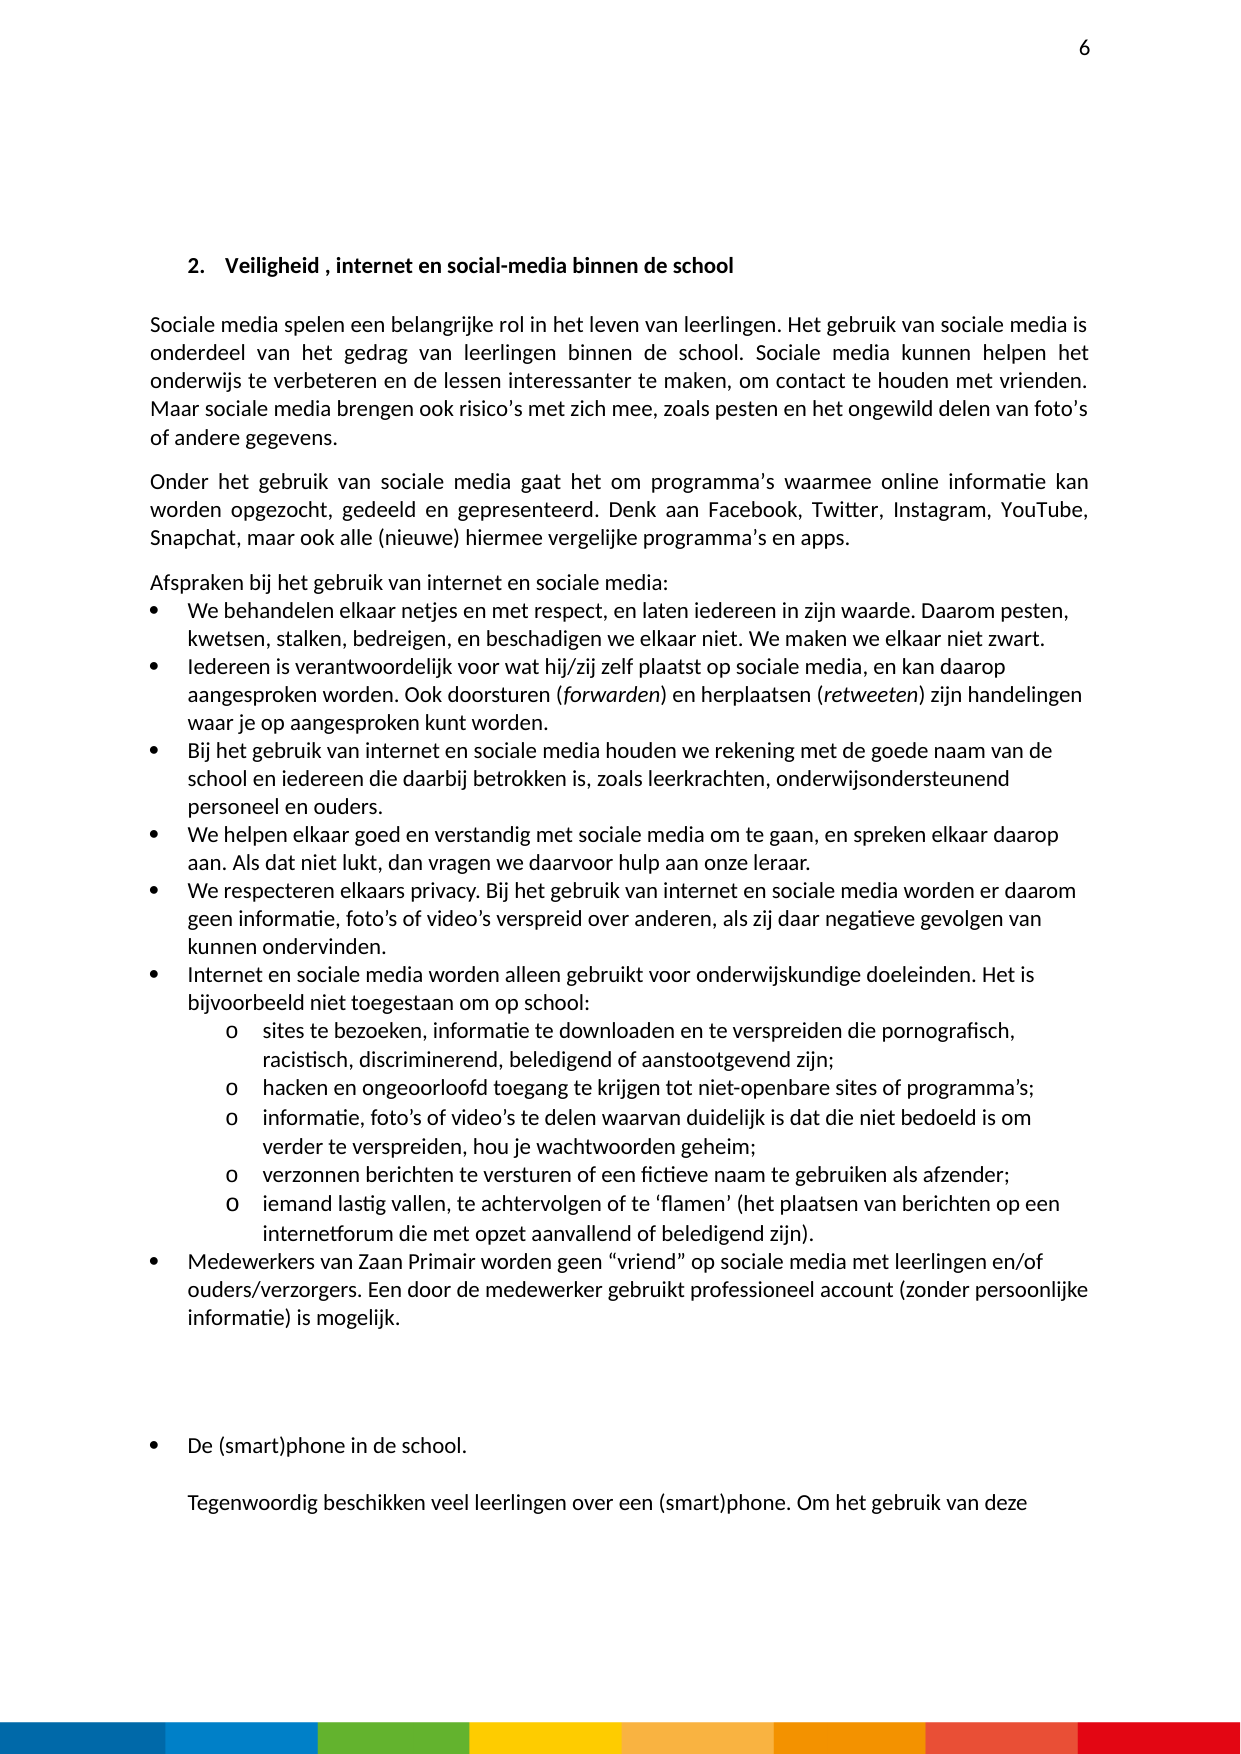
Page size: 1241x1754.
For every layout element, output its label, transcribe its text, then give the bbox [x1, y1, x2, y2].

list We behandelen elkaar netjes en met respect, en laten iedereen in zijn waarde. Daarom pesten, kwetsen, stalken, bedreigen, en beschadigen we elkaar niet. We maken we elkaar niet zwart. [150, 596, 1090, 652]
list Medewerkers van Zaan Primair worden geen “vriend” op sociale media met leerlingen en/of ouders/verzorgers. Een door de medewerker gebruikt professioneel account (zonder persoonlijke informatie) is mogelijk. [150, 1247, 1090, 1331]
text Afspraken bij het gebruik van internet en sociale media: [150, 568, 1090, 596]
list Iedereen is verantwoordelijk voor wat hij/zij zelf plaatst op sociale media, en kan daarop aangesproken worden. Ook doorsturen (forwarden) en herplaatsen (retweeten) zijn handelingen waar je op aangesproken kunt worden. [150, 652, 1090, 736]
list verzonnen berichten te versturen of een fictieve naam te gebruiken als afzender; [225, 1160, 1090, 1189]
list Veiligheid , internet en social-media binnen de school [187, 251, 1090, 279]
list We helpen elkaar goed en verstandig met sociale media om te gaan, en spreken elkaar daarop aan. Als dat niet lukt, dan vragen we daarvoor hulp aan onze leraar. [150, 820, 1090, 876]
list Internet en sociale media worden alleen gebruikt voor onderwijskundige doeleinden. Het is bijvoorbeeld niet toegestaan om op school: [150, 960, 1090, 1016]
list We respecteren elkaars privacy. Bij het gebruik van internet en sociale media worden er daarom geen informatie, foto’s of video’s verspreid over anderen, als zij daar negatieve gevolgen van kunnen ondervinden. [150, 876, 1090, 960]
list iemand lastig vallen, te achtervolgen of te ‘flamen’ (het plaatsen van berichten op een internetforum die met opzet aanvallend of beledigend zijn). [225, 1189, 1090, 1247]
text Onder het gebruik van sociale media gaat het om programma’s waarmee online informatie kan worden opgezocht, gedeeld en gepresenteerd. Denk aan Facebook, Twitter, Instagram, YouTube, Snapchat, maar ook alle (nieuwe) hiermee vergelijke programma’s en apps. [150, 467, 1090, 551]
list hacken en ongeoorloofd toegang te krijgen tot niet-openbare sites of programma’s; [225, 1073, 1090, 1103]
list Bij het gebruik van internet en sociale media houden we rekening met de goede naam van de school en iedereen die daarbij betrokken is, zoals leerkrachten, onderwijsondersteunend personeel en ouders. [150, 736, 1090, 820]
list sites te bezoeken, informatie te downloaden en te verspreiden die pornografisch, racistisch, discriminerend, beledigend of aanstootgevend zijn; [225, 1016, 1090, 1073]
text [187, 1488, 1090, 1516]
list De (smart)phone in de school. [150, 1432, 1090, 1460]
list informatie, foto’s of video’s te delen waarvan duidelijk is dat die niet bedoeld is om verder te verspreiden, hou je wachtwoorden geheim; [225, 1103, 1090, 1160]
text Sociale media spelen een belangrijke rol in het leven van leerlingen. Het gebruik van sociale media is onderdeel van het gedrag van leerlingen binnen de school. Sociale media kunnen helpen het onderwijs te verbeteren en de lessen interessanter te maken, om contact te houden met vrienden. Maar sociale media brengen ook risico’s met zich mee, zoals pesten en het ongewild delen van foto’s of andere gegevens. [150, 311, 1090, 451]
picture [0, 1668, 1241, 1754]
